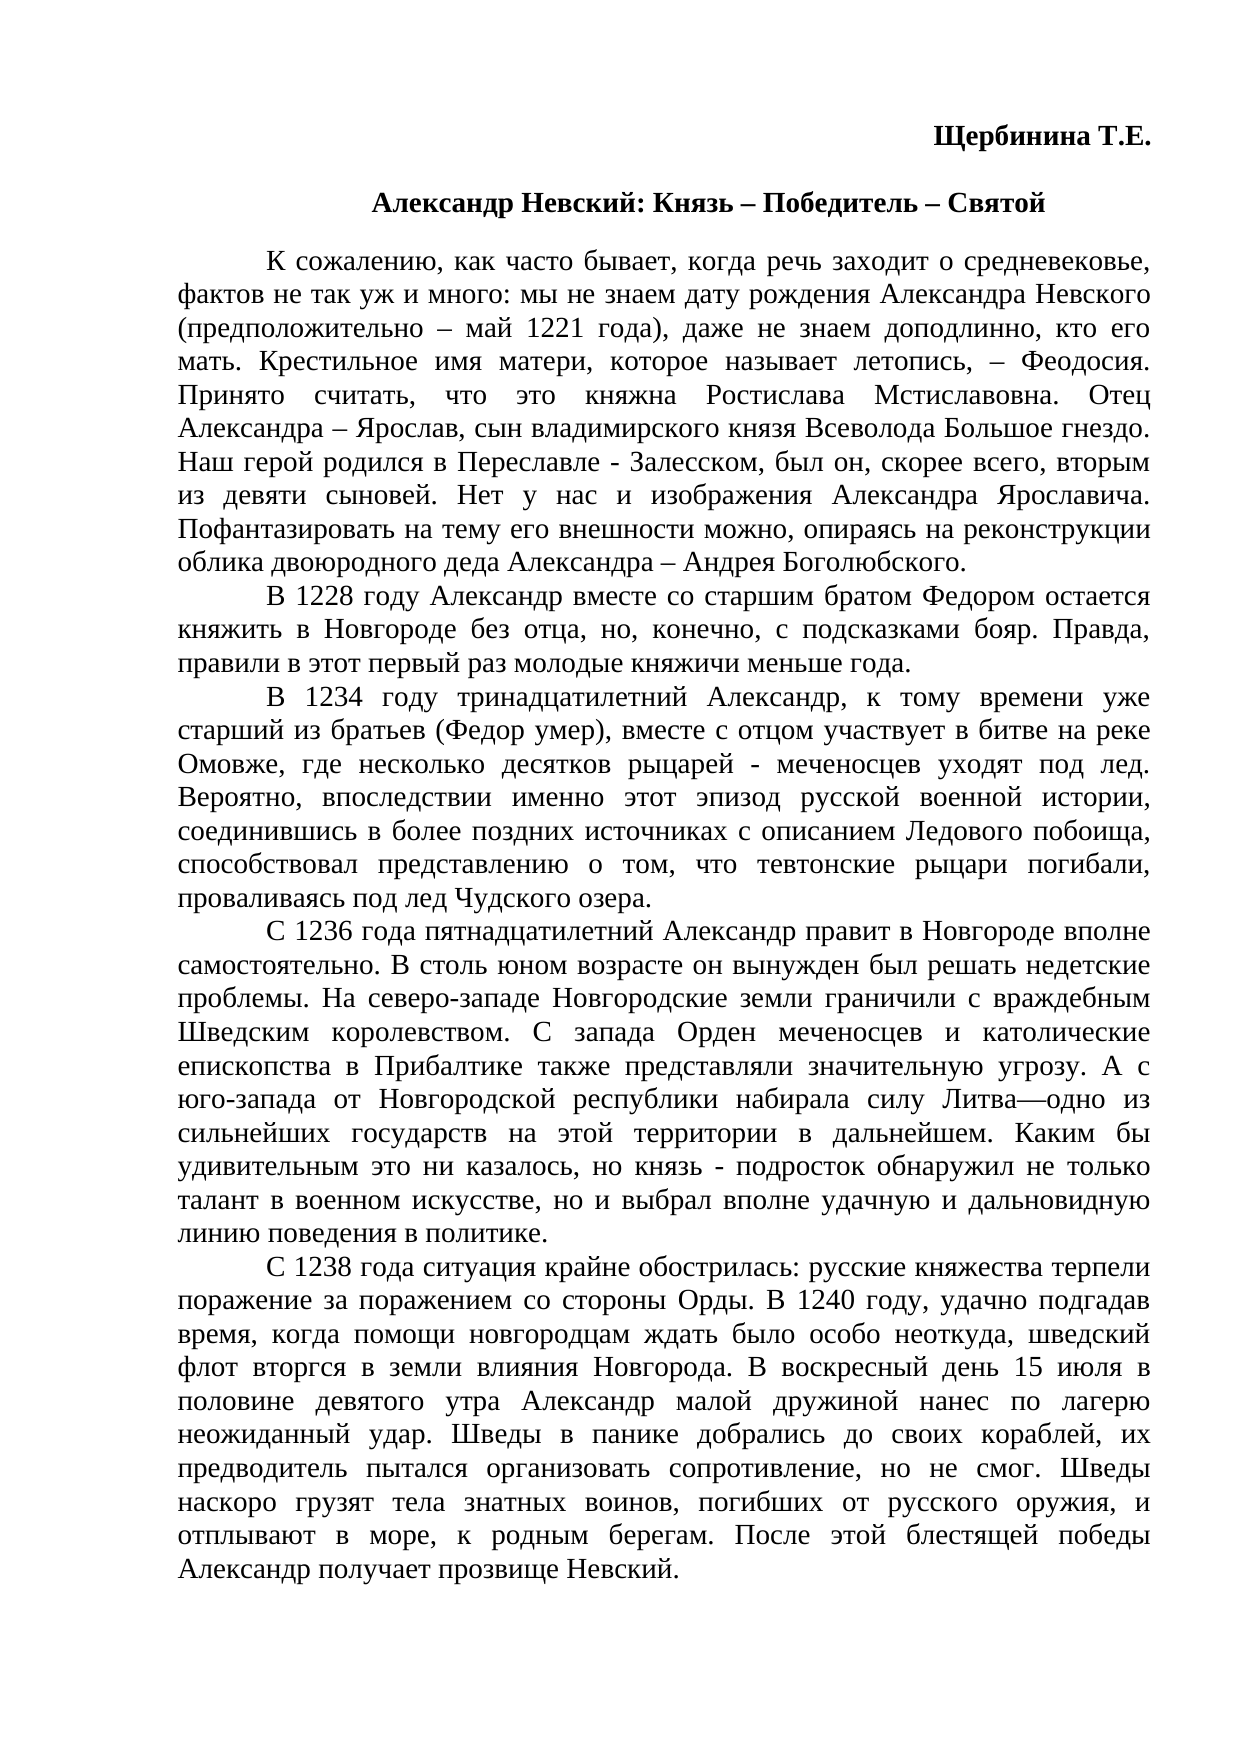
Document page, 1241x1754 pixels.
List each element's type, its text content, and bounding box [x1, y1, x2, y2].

text В 1234 году тринадцатилетний Александр, к тому времени уже старший из братьев (Федор умер), вместе с отцом участвует в битве на реке Омовже, где несколько десятков рыцарей - меченосцев уходят под лед. Вероятно, впоследствии именно этот эпизод русской военной истории, соединившись в более поздних источниках с описанием Ледового побоища, способствовал представлению о том, что тевтонские рыцари погибали, проваливаясь под лед Чудского озера. [177, 679, 1152, 913]
text С 1236 года пятнадцатилетний Александр правит в Новгороде вполне самостоятельно. В столь юном возрасте он вынужден был решать недетские проблемы. На северо-западе Новгородские земли граничили с враждебным Шведским королевством. С запада Орден меченосцев и католические епископства в Прибалтике также представляли значительную угрозу. А с юго-запада от Новгородской республики набирала силу Литва—одно из сильнейших государств на этой территории в дальнейшем. Каким бы удивительным это ни казалось, но князь - подросток обнаружил не только талант в военном искусстве, но и выбрал вполне удачную и дальновидную линию поведения в политике. [177, 913, 1152, 1249]
text К сожалению, как часто бывает, когда речь заходит о средневековье, фактов не так уж и много: мы не знаем дату рождения Александра Невского (предположительно – май 1221 года), даже не знаем доподлинно, кто его мать. Крестильное имя матери, которое называет летопись, – Феодосия. Принято считать, что это княжна Ростислава Мстиславовна. Отец Александра – Ярослав, сын владимирского князя Всеволода Большое гнездо. Наш герой родился в Переславле - Залесском, был он, скорее всего, вторым из девяти сыновей. Нет у нас и изображения Александра Ярославича. Пофантазировать на тему его внешности можно, опираясь на реконструкции облика двоюродного деда Александра – Андрея Боголюбского. [177, 243, 1152, 578]
text С 1238 года ситуация крайне обострилась: русские княжества терпели поражение за поражением со стороны Орды. В 1240 году, удачно подгадав время, когда помощи новгородцам ждать было особо неоткуда, шведский флот вторгся в земли влияния Новгорода. В воскресный день 15 июля в половине девятого утра Александр малой дружиной нанес по лагерю неожиданный удар. Шведы в панике добрались до своих кораблей, их предводитель пытался организовать сопротивление, но не смог. Шведы наскоро грузят тела знатных воинов, погибших от русского оружия, и отплывают в море, к родным берегам. После этой блестящей победы Александр получает прозвище Невский. [177, 1249, 1152, 1584]
text Александр Невский: Князь – Победитель – Святой [266, 185, 1152, 219]
text Щербинина Т.Е. [266, 118, 1152, 152]
text В 1228 году Александр вместе со старшим братом Федором остается княжить в Новгороде без отца, но, конечно, с подсказками бояр. Правда, правили в этот первый раз молодые княжичи меньше года. [177, 578, 1152, 679]
